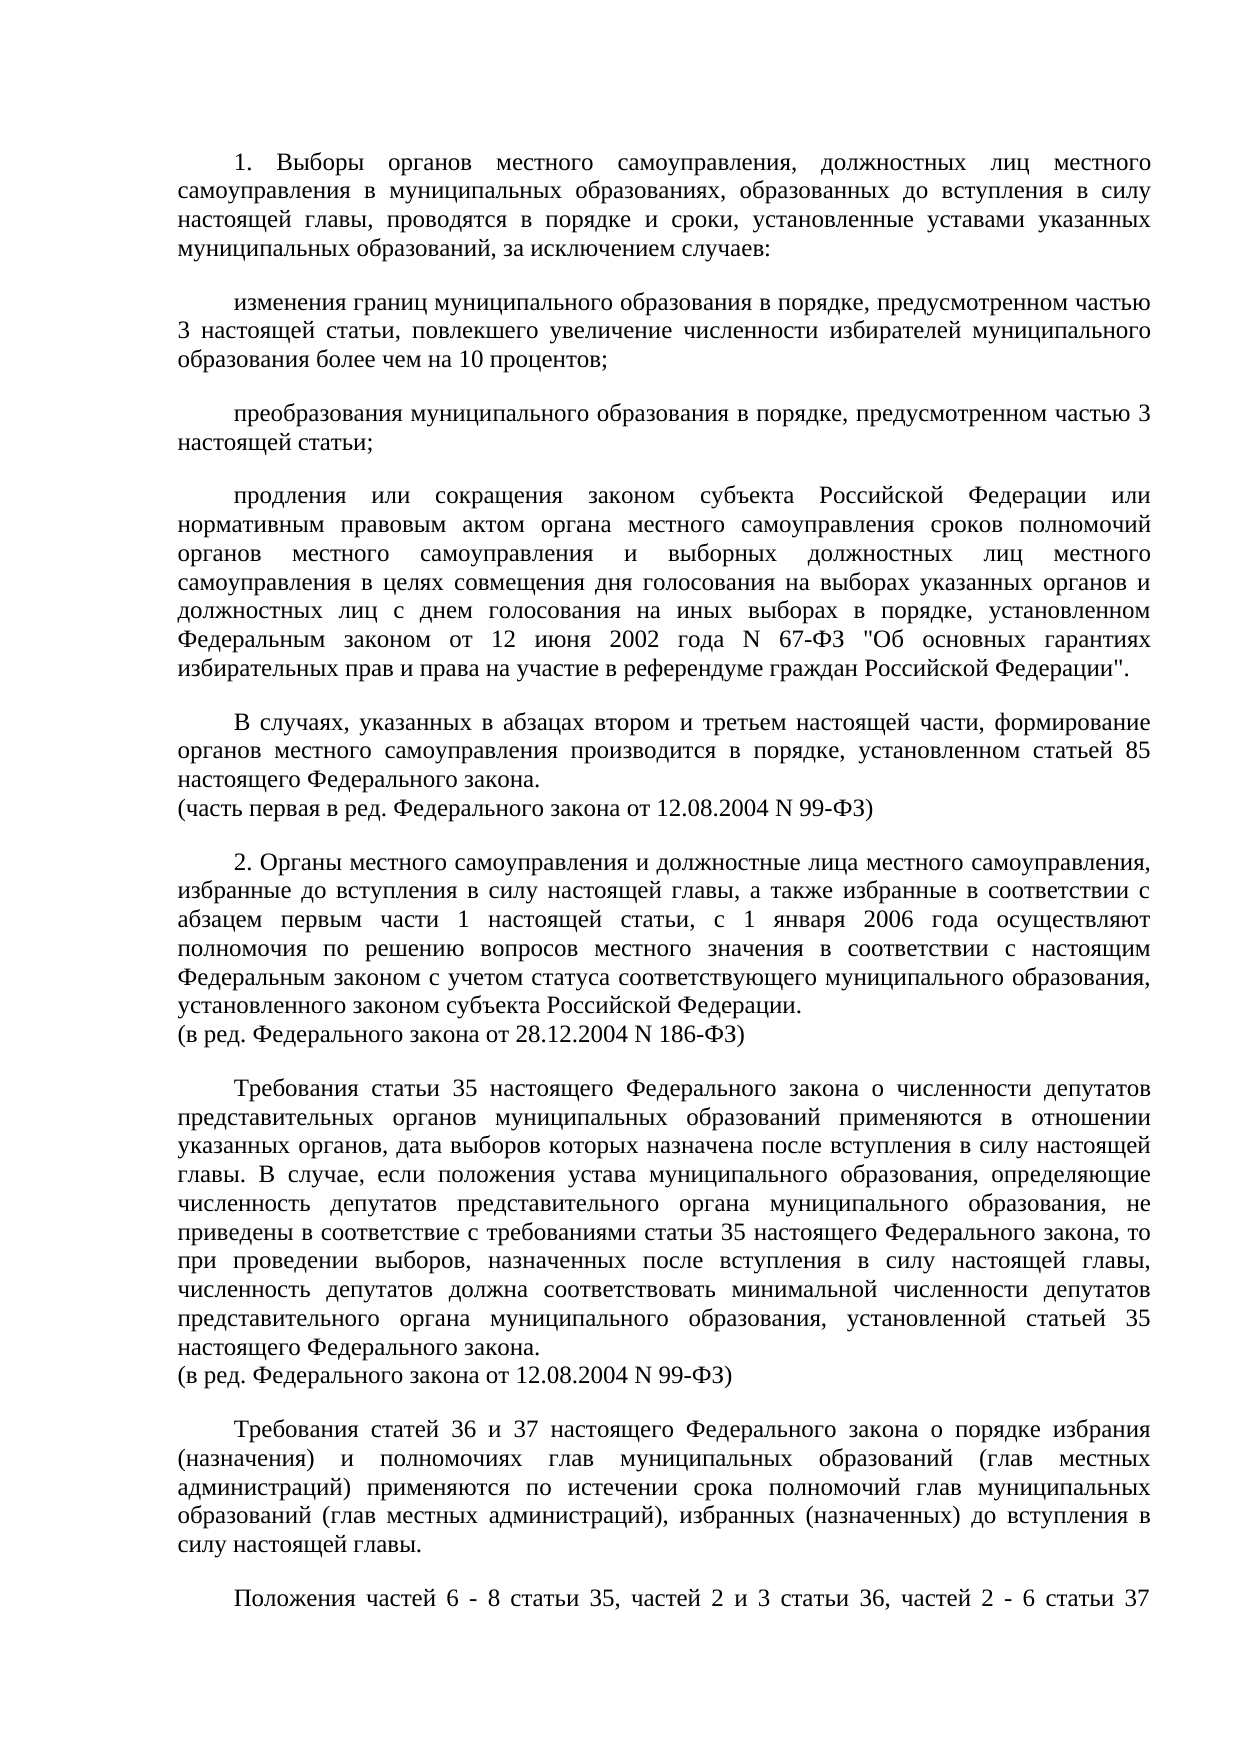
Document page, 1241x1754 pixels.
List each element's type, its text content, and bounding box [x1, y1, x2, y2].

text (в ред. Федерального закона от 28.12.2004 N 186-ФЗ) [177, 1019, 1152, 1048]
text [177, 1583, 1152, 1612]
text изменения границ муниципального образования в порядке, предусмотренном частью 3 настоящей статьи, повлекшего увеличение численности избирателей муниципального образования более чем на 10 процентов; [177, 287, 1152, 373]
text (часть первая в ред. Федерального закона от 12.08.2004 N 99-ФЗ) [177, 793, 1152, 822]
text (в ред. Федерального закона от 12.08.2004 N 99-ФЗ) [177, 1361, 1152, 1389]
text Требования статей 36 и 37 настоящего Федерального закона о порядке избрания (назначения) и полномочиях глав муниципальных образований (глав местных администраций) применяются по истечении срока полномочий глав муниципальных образований (глав местных администраций), избранных (назначенных) до вступления в силу настоящей главы. [177, 1414, 1152, 1558]
text В случаях, указанных в абзацах втором и третьем настоящей части, формирование органов местного самоуправления производится в порядке, установленном статьей 85 настоящего Федерального закона. [177, 707, 1152, 793]
text продления или сокращения законом субъекта Российской Федерации или нормативным правовым актом органа местного самоуправления сроков полномочий органов местного самоуправления и выборных должностных лиц местного самоуправления в целях совмещения дня голосования на выборах указанных органов и должностных лиц с днем голосования на иных выборах в порядке, установленном Федеральным законом от 12 июня 2002 года N 67-ФЗ "Об основных гарантиях избирательных прав и права на участие в референдуме граждан Российской Федерации". [177, 481, 1152, 682]
text 1. Выборы органов местного самоуправления, должностных лиц местного самоуправления в муниципальных образованиях, образованных до вступления в силу настоящей главы, проводятся в порядке и сроки, установленные уставами указанных муниципальных образований, за исключением случаев: [177, 147, 1152, 262]
text 2. Органы местного самоуправления и должностные лица местного самоуправления, избранные до вступления в силу настоящей главы, а также избранные в соответствии с абзацем первым части 1 настоящей статьи, с 1 января 2006 года осуществляют полномочия по решению вопросов местного значения в соответствии с настоящим Федеральным законом с учетом статуса соответствующего муниципального образования, установленного законом субъекта Российской Федерации. [177, 847, 1152, 1019]
text Требования статьи 35 настоящего Федерального закона о численности депутатов представительных органов муниципальных образований применяются в отношении указанных органов, дата выборов которых назначена после вступления в силу настоящей главы. В случае, если положения устава муниципального образования, определяющие численность депутатов представительного органа муниципального образования, не приведены в соответствие с требованиями статьи 35 настоящего Федерального закона, то при проведении выборов, назначенных после вступления в силу настоящей главы, численность депутатов должна соответствовать минимальной численности депутатов представительного органа муниципального образования, установленной статьей 35 настоящего Федерального закона. [177, 1073, 1152, 1361]
text преобразования муниципального образования в порядке, предусмотренном частью 3 настоящей статьи; [177, 398, 1152, 456]
